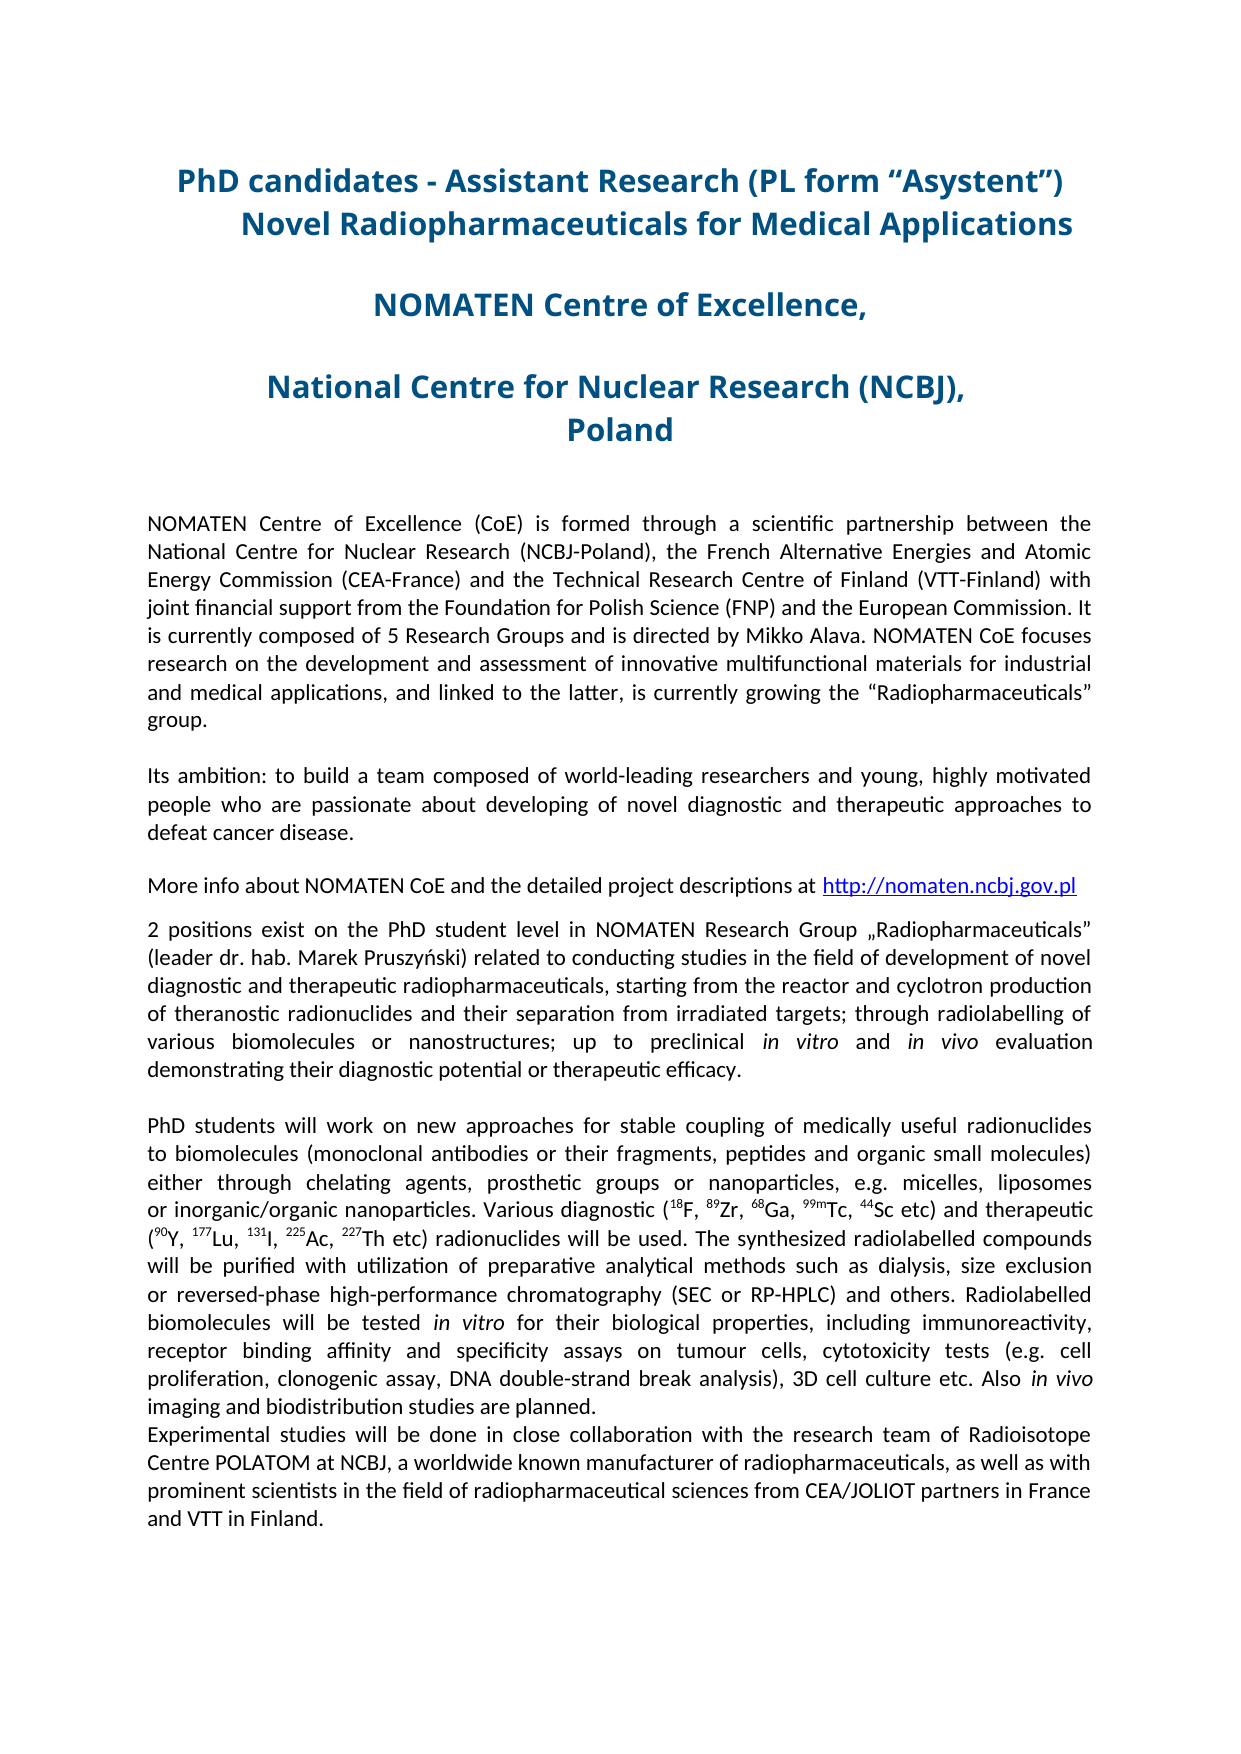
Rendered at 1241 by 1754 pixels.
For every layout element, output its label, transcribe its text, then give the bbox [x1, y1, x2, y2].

text PhD candidates - Assistant Research (PL form “Asystent”) Novel Radiopharmaceuticals for Medical Applications [147, 159, 1093, 244]
text PhD students will work on new approaches for stable coupling of medically useful radionuclides to biomolecules (monoclonal antibodies or their fragments, peptides and organic small molecules) either through chelating agents, prosthetic groups or nanoparticles, e.g. micelles, liposomes or inorganic/organic nanoparticles. Various diagnostic (18F, 89Zr, 68Ga, 99mTc, 44Sc etc) and therapeutic (90Y, 177Lu, 131I, 225Ac, 227Th etc) radionuclides will be used. The synthesized radiolabelled compounds will be purified with utilization of preparative analytical methods such as dialysis, size exclusion or reversed-phase high-performance chromatography (SEC or RP-HPLC) and others. Radiolabelled biomolecules will be tested in vitro for their biological properties, including immunoreactivity, receptor binding affinity and specificity assays on tumour cells, cytotoxicity tests (e.g. cell proliferation, clonogenic assay, DNA double-strand break analysis), 3D cell culture etc. Also in vivo imaging and biodistribution studies are planned. [147, 1112, 1093, 1420]
text Its ambition: to build a team composed of world-leading researchers and young, highly motivated people who are passionate about developing of novel diagnostic and therapeutic approaches to defeat cancer disease. [147, 762, 1093, 846]
text More info about NOMATEN CoE and the detailed project descriptions at http://nomaten.ncbj.gov.pl [147, 871, 1093, 899]
text NOMATEN Centre of Excellence (CoE) is formed through a scientific partnership between the National Centre for Nuclear Research (NCBJ-Poland), the French Alternative Energies and Atomic Energy Commission (CEA-France) and the Technical Research Centre of Finland (VTT-Finland) with joint financial support from the Foundation for Polish Science (FNP) and the European Commission. It is currently composed of 5 Research Groups and is directed by Mikko Alava. NOMATEN CoE focuses research on the development and assessment of innovative multifunctional materials for industrial and medical applications, and linked to the latter, is currently growing the “Radiopharmaceuticals” group. [147, 509, 1093, 734]
text Experimental studies will be done in close collaboration with the research team of Radioisotope Centre POLATOM at NCBJ, a worldwide known manufacturer of radiopharmaceuticals, as well as with prominent scientists in the field of radiopharmaceutical sciences from CEA/JOLIOT partners in France and VTT in Finland. [147, 1420, 1093, 1532]
text 2 positions exist on the PhD student level in NOMATEN Research Group „Radiopharmaceuticals” (leader dr. hab. Marek Pruszyński) related to conducting studies in the field of development of novel diagnostic and therapeutic radiopharmaceuticals, starting from the reactor and cyclotron production of theranostic radionuclides and their separation from irradiated targets; through radiolabelling of various biomolecules or nanostructures; up to preclinical in vitro and in vivo evaluation demonstrating their diagnostic potential or therapeutic efficacy. [147, 915, 1093, 1083]
text NOMATEN Centre of Excellence, [147, 283, 1093, 326]
text National Centre for Nuclear Research (NCBJ), Poland [147, 365, 1093, 450]
